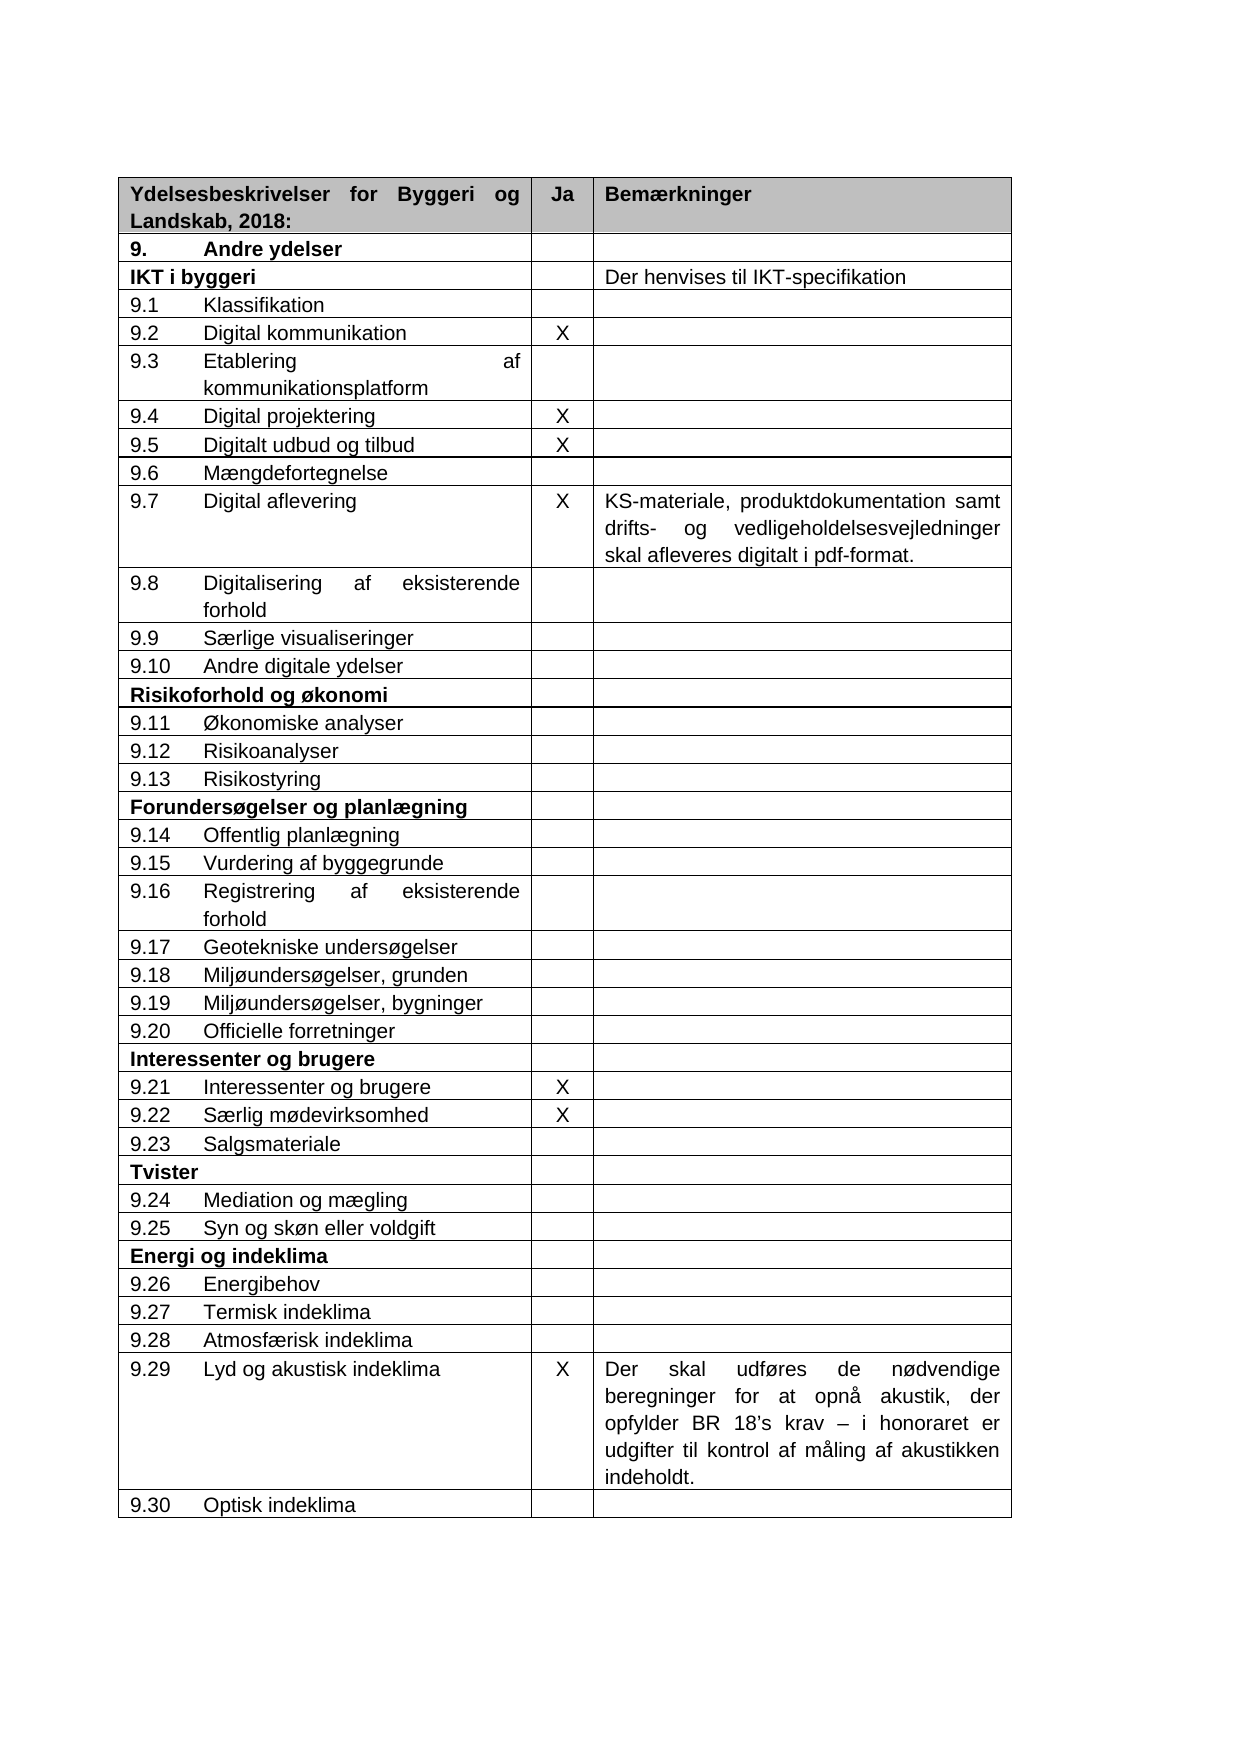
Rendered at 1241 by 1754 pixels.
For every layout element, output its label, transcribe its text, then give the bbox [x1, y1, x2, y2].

table_cell Risikoanalyser [192, 736, 531, 763]
table_cell X [532, 401, 593, 428]
table_cell Registrering af eksisterende forhold [192, 876, 531, 930]
table_cell [594, 401, 1011, 428]
table_cell Digitalisering af eksisterende forhold [192, 568, 531, 622]
table_cell X [532, 1100, 593, 1127]
table_cell Energibehov [192, 1269, 531, 1296]
table_cell [532, 820, 593, 847]
table_cell Offentlig planlægning [192, 820, 531, 847]
table_cell 9.30 [119, 1490, 192, 1517]
table_cell [532, 848, 593, 875]
table_cell 9.16 [119, 876, 192, 930]
table_cell X [532, 486, 593, 567]
table_cell Lyd og akustisk indeklima [192, 1353, 531, 1489]
table_cell Mediation og mægling [192, 1185, 531, 1212]
table_cell 9.15 [119, 848, 192, 875]
table_cell Miljøundersøgelser, bygninger [192, 988, 531, 1015]
table_cell Digital aflevering [192, 486, 531, 567]
table_cell [594, 1072, 1011, 1099]
table_cell Andre digitale ydelser [192, 651, 531, 678]
table_cell Risikoforhold og økonomi [119, 679, 531, 706]
table_cell Digitalt udbud og tilbud [192, 429, 531, 456]
table_cell [594, 318, 1011, 345]
table_cell [532, 1269, 593, 1296]
table_cell 9.8 [119, 568, 192, 622]
table_cell [594, 764, 1011, 791]
table_cell [594, 1490, 1011, 1517]
table_cell IKT i byggeri [119, 262, 531, 289]
table_cell 9.6 [119, 458, 192, 484]
table_cell X [532, 429, 593, 456]
table_cell 9.7 [119, 486, 192, 567]
table_cell 9.19 [119, 988, 192, 1015]
table_cell Tvister [119, 1156, 531, 1183]
table_cell [532, 764, 593, 791]
table_cell Salgsmateriale [192, 1128, 531, 1155]
table_cell 9. [119, 234, 192, 261]
table_cell [532, 458, 593, 484]
table_cell [594, 792, 1011, 819]
table_cell Etablering af kommunikationsplatform [192, 346, 531, 400]
table_cell [594, 820, 1011, 847]
table_cell [594, 931, 1011, 958]
table_cell [532, 988, 593, 1015]
table_cell [532, 1213, 593, 1240]
table_cell 9.9 [119, 623, 192, 650]
table_cell [594, 1325, 1011, 1352]
table_cell [532, 1325, 593, 1352]
table_cell Der skal udføres de nødvendige beregninger for at opnå akustik, der opfylder BR 18’s krav – i honoraret er udgifter til kontrol af måling af akustikken indeholdt. [594, 1353, 1011, 1489]
table_cell 9.2 [119, 318, 192, 345]
table_cell Forundersøgelser og planlægning [119, 792, 531, 819]
table_cell Risikostyring [192, 764, 531, 791]
table_cell Termisk indeklima [192, 1297, 531, 1324]
table_cell 9.3 [119, 346, 192, 400]
table_cell [594, 458, 1011, 484]
table_cell [532, 346, 593, 400]
table_cell 9.1 [119, 290, 192, 317]
table_cell Optisk indeklima [192, 1490, 531, 1517]
table_cell [532, 679, 593, 706]
table_cell 9.27 [119, 1297, 192, 1324]
table_cell 9.21 [119, 1072, 192, 1099]
table_cell [532, 1156, 593, 1183]
table_cell [594, 1297, 1011, 1324]
table_cell [594, 848, 1011, 875]
table_cell [594, 623, 1011, 650]
table_cell [532, 1016, 593, 1043]
table_cell [532, 708, 593, 734]
table_cell Der henvises til IKT-specifikation [594, 262, 1011, 289]
table_cell [594, 736, 1011, 763]
table_cell [594, 234, 1011, 261]
table_cell [594, 1044, 1011, 1071]
table_cell X [532, 1072, 593, 1099]
table_cell Klassifikation [192, 290, 531, 317]
table_cell [594, 1241, 1011, 1268]
table_cell [594, 290, 1011, 317]
table_cell Digital kommunikation [192, 318, 531, 345]
table_cell [532, 1128, 593, 1155]
table_cell Interessenter og brugere [192, 1072, 531, 1099]
table_cell 9.13 [119, 764, 192, 791]
table_cell 9.23 [119, 1128, 192, 1155]
table_cell 9.29 [119, 1353, 192, 1489]
table_cell Digital projektering [192, 401, 531, 428]
table_cell 9.26 [119, 1269, 192, 1296]
table_cell [532, 960, 593, 987]
table_cell Officielle forretninger [192, 1016, 531, 1043]
table_cell [594, 1269, 1011, 1296]
table_cell 9.18 [119, 960, 192, 987]
table_cell Syn og skøn eller voldgift [192, 1213, 531, 1240]
table_cell [532, 262, 593, 289]
table_cell X [532, 1353, 593, 1489]
table_cell X [532, 318, 593, 345]
table_cell [594, 1156, 1011, 1183]
table_cell 9.24 [119, 1185, 192, 1212]
table_cell Mængdefortegnelse [192, 458, 531, 484]
table_cell [594, 679, 1011, 706]
table_cell [532, 651, 593, 678]
table_cell 9.10 [119, 651, 192, 678]
table_cell [532, 1297, 593, 1324]
table_cell [532, 1044, 593, 1071]
table_cell [594, 876, 1011, 930]
table_cell 9.5 [119, 429, 192, 456]
table_cell [594, 1100, 1011, 1127]
table_cell Miljøundersøgelser, grunden [192, 960, 531, 987]
table_cell [532, 931, 593, 958]
table_cell 9.25 [119, 1213, 192, 1240]
table_cell [532, 1241, 593, 1268]
table_cell [532, 290, 593, 317]
table_cell 9.28 [119, 1325, 192, 1352]
table_cell [532, 234, 593, 261]
table_cell [594, 1016, 1011, 1043]
table_cell 9.22 [119, 1100, 192, 1127]
table_cell [532, 1490, 593, 1517]
table_cell [594, 568, 1011, 622]
table_cell [532, 876, 593, 930]
table_cell [594, 346, 1011, 400]
table_cell [594, 651, 1011, 678]
table_header Ydelsesbeskrivelser for Byggeri og Landskab, 2018: [119, 178, 531, 232]
table_cell [594, 1185, 1011, 1212]
table_cell Vurdering af byggegrunde [192, 848, 531, 875]
table_cell 9.11 [119, 708, 192, 734]
table_cell [594, 1128, 1011, 1155]
table_cell [594, 708, 1011, 734]
table_cell 9.14 [119, 820, 192, 847]
table_cell Atmosfærisk indeklima [192, 1325, 531, 1352]
table_cell [594, 429, 1011, 456]
table_cell Interessenter og brugere [119, 1044, 531, 1071]
table_cell [594, 988, 1011, 1015]
table_header Bemærkninger [594, 178, 1011, 232]
table_cell [532, 736, 593, 763]
table_cell Energi og indeklima [119, 1241, 531, 1268]
table_cell Geotekniske undersøgelser [192, 931, 531, 958]
table_cell Økonomiske analyser [192, 708, 531, 734]
table_cell Særlige visualiseringer [192, 623, 531, 650]
table_cell 9.20 [119, 1016, 192, 1043]
table_cell KS-materiale, produktdokumentation samt drifts- og vedligeholdelsesvejledninger skal afleveres digitalt i pdf-format. [594, 486, 1011, 567]
table_cell 9.17 [119, 931, 192, 958]
table_cell 9.4 [119, 401, 192, 428]
table_cell [532, 568, 593, 622]
table_cell [532, 623, 593, 650]
table_header Ja [532, 178, 593, 232]
table_cell [594, 1213, 1011, 1240]
table_cell Andre ydelser [192, 234, 531, 261]
table_cell [532, 792, 593, 819]
table_cell 9.12 [119, 736, 192, 763]
table_cell [532, 1185, 593, 1212]
table_cell Særlig mødevirksomhed [192, 1100, 531, 1127]
table_cell [594, 960, 1011, 987]
